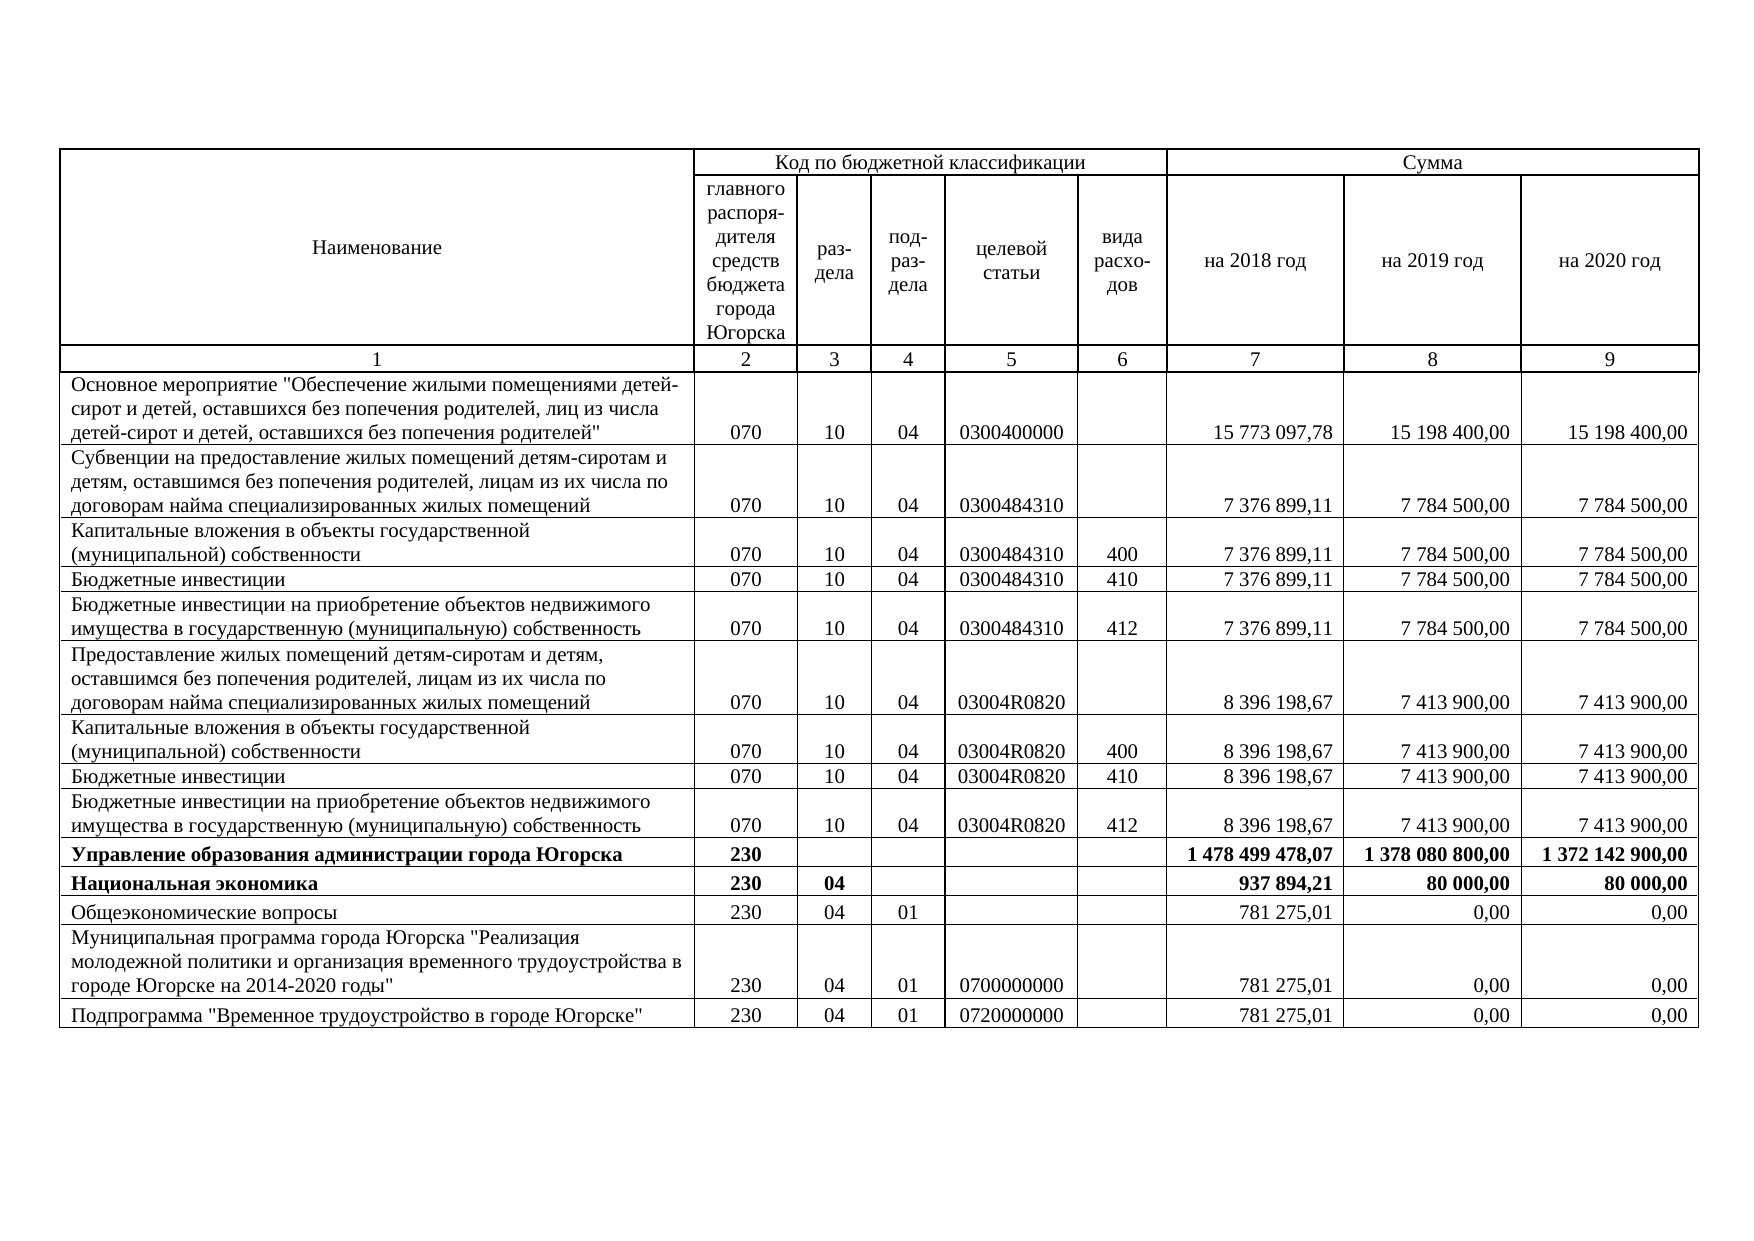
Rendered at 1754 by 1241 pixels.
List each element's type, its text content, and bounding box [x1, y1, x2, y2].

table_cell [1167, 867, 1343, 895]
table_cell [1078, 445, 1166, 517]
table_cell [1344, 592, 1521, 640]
table_cell вида расхо-дов [1079, 176, 1166, 344]
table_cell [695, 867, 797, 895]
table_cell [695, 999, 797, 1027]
table_cell на 2019 год [1345, 176, 1520, 344]
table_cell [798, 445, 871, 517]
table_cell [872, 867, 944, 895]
table_cell главного распоря-дителя средств бюджета города Югорска [695, 176, 796, 344]
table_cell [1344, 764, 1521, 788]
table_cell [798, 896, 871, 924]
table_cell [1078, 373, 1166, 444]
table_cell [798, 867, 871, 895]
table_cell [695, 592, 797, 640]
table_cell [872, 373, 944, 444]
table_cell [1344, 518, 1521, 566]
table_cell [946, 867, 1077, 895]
table_cell 2 [695, 346, 796, 371]
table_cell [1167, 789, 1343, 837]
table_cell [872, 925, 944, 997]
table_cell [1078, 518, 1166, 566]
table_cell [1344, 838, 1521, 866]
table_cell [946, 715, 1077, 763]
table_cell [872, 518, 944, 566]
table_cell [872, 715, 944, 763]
table_cell 9 [1522, 346, 1698, 371]
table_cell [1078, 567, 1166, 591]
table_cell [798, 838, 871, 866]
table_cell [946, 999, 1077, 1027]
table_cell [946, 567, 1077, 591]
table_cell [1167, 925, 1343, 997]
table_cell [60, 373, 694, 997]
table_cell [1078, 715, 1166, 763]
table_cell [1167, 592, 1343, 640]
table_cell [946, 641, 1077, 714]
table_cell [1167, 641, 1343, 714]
table_cell на 2020 год [1522, 176, 1698, 344]
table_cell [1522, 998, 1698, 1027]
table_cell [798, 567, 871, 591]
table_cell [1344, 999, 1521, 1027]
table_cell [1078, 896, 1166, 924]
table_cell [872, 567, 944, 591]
table_cell 3 [798, 346, 870, 371]
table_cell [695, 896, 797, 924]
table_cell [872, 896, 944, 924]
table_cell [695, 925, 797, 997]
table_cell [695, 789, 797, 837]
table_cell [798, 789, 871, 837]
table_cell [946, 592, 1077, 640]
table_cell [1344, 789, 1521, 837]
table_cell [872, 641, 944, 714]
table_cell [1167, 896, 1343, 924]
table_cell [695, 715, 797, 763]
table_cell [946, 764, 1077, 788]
table_cell 6 [1079, 346, 1166, 371]
table_header Наименование [61, 150, 693, 344]
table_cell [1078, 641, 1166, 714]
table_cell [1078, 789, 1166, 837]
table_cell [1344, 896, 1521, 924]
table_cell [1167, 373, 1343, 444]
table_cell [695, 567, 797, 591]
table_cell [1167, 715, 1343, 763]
table_cell раз-дела [798, 176, 870, 344]
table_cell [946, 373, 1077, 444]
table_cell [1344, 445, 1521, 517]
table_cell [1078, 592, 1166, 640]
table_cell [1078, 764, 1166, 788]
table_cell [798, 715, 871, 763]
table_cell 4 [872, 346, 944, 371]
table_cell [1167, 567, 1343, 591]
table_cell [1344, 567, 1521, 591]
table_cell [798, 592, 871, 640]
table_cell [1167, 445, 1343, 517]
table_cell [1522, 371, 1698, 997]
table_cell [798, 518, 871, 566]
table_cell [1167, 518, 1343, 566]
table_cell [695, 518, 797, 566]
table_cell на 2018 год [1168, 176, 1343, 344]
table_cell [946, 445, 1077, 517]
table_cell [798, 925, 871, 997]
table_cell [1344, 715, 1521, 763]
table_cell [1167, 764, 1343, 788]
table_cell под-раз-дела [872, 176, 944, 344]
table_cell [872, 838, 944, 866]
table_cell 8 [1345, 346, 1520, 371]
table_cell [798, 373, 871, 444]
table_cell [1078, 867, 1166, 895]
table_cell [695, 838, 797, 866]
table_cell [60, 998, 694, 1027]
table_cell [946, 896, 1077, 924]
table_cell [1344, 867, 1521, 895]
table_cell целевой статьи [946, 176, 1077, 344]
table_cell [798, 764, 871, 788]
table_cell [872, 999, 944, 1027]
table_header Сумма [1168, 150, 1698, 174]
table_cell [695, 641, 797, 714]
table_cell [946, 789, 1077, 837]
table_cell 5 [946, 346, 1077, 371]
table_cell 7 [1168, 346, 1343, 371]
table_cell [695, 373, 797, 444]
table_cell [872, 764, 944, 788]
table_header Код по бюджетной классификации [695, 150, 1166, 174]
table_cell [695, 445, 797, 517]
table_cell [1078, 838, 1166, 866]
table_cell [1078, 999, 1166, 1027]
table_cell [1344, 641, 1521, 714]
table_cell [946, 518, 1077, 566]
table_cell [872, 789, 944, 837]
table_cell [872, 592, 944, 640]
table_cell 1 [61, 346, 693, 371]
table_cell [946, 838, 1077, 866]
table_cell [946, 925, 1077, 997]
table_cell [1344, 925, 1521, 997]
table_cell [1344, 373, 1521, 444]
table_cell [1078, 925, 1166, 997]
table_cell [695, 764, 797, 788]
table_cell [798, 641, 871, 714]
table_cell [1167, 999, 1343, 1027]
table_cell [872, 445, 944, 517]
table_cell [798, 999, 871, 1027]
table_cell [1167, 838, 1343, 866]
